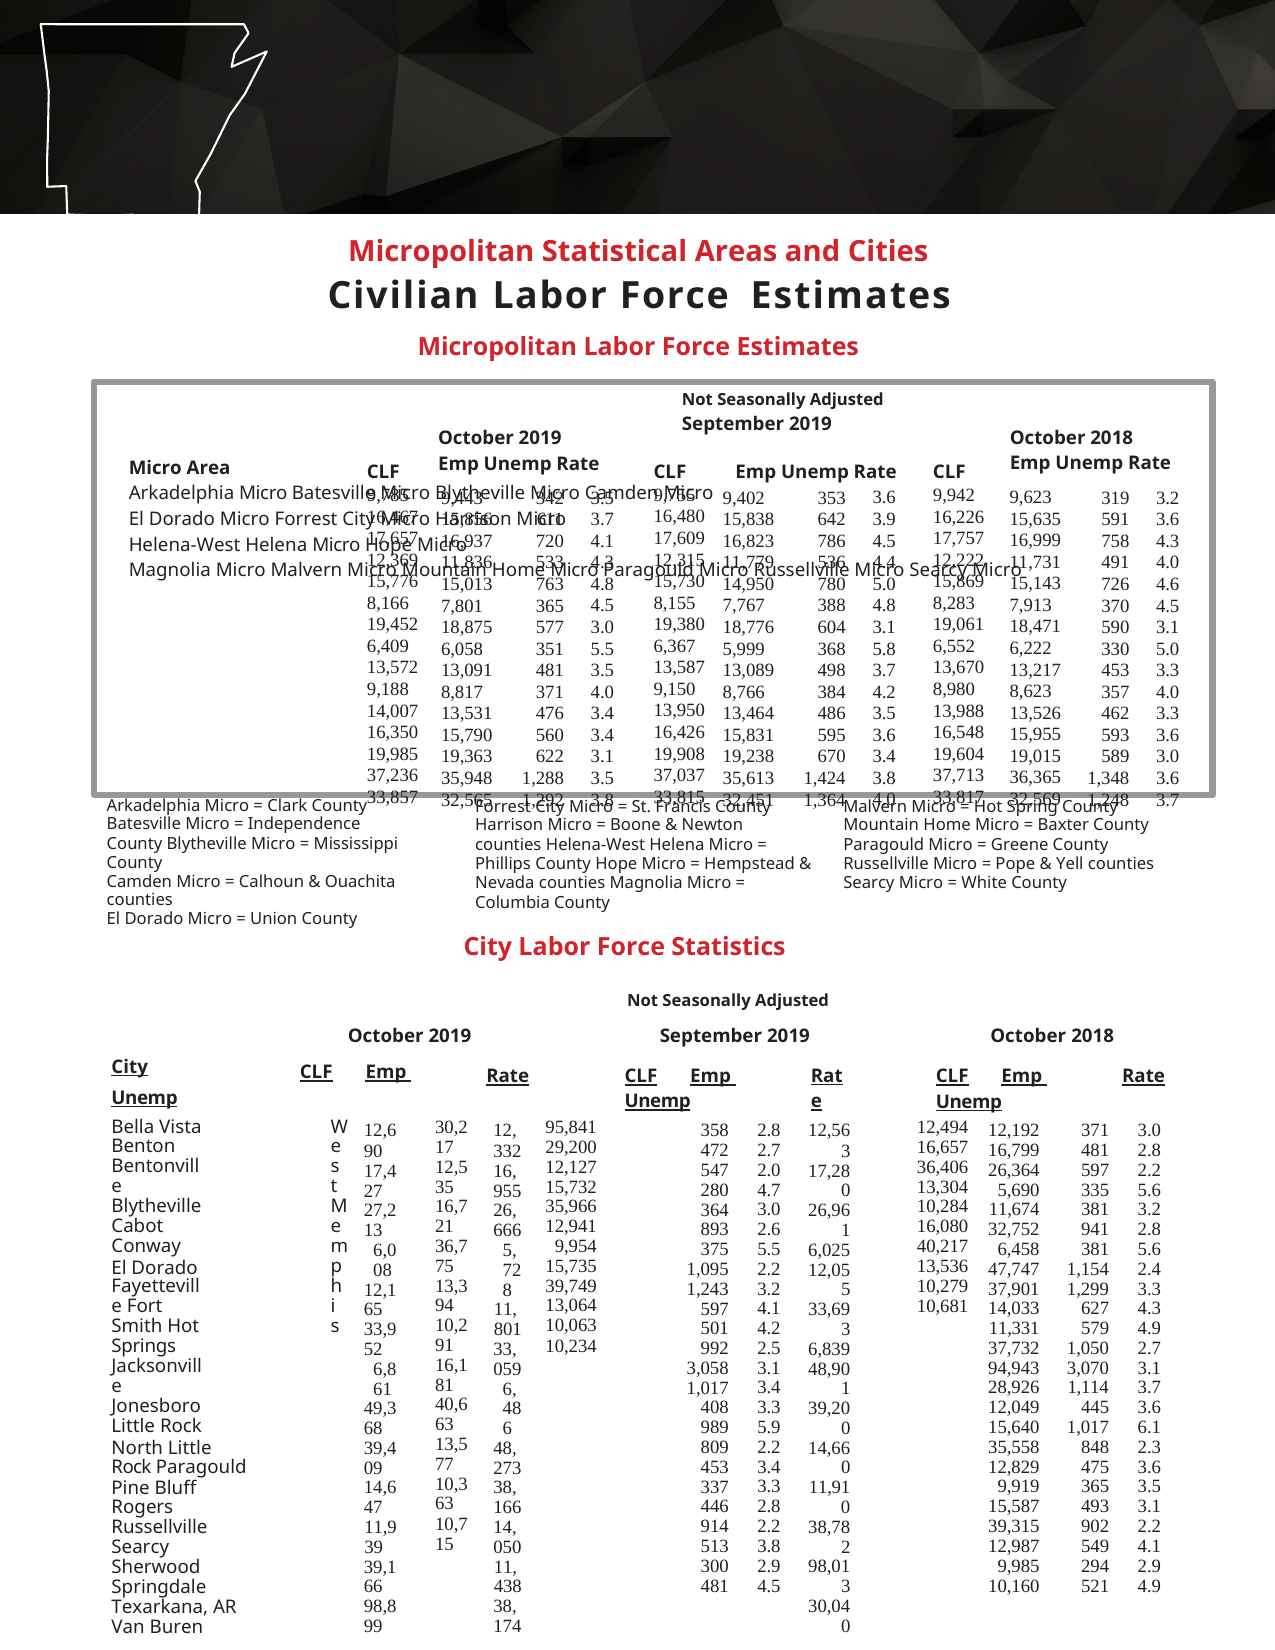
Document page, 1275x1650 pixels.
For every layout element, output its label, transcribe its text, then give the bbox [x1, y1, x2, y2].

text 16,657 [854, 1138, 968, 1157]
text 408 [661, 1398, 728, 1418]
text Forrest City Micro = St. Francis County Harrison Micro = Boone & Newton counties Helena-West Helena Micro = Phillips County Hope Micro = Hempstead & Nevada counties Magnolia Micro = Columbia County [475, 797, 812, 913]
text 12,192 [988, 1120, 1039, 1141]
text 3.2 [757, 1279, 798, 1299]
text 2.8 [1137, 1141, 1239, 1160]
text 4.9 [1137, 1576, 1239, 1597]
text 453 [661, 1457, 728, 1477]
text 2.2 [1137, 1517, 1239, 1536]
text Civilian Labor Force Estimates [38, 269, 1239, 318]
text 16,080 [854, 1217, 968, 1237]
text 98,013 [802, 1557, 850, 1597]
text 5.6 [1137, 1239, 1239, 1259]
text 15,735 [545, 1256, 657, 1276]
text 3.4 [757, 1457, 798, 1477]
text 39,200 [802, 1399, 850, 1438]
text 11,910 [802, 1478, 850, 1517]
text 14,050 [493, 1518, 526, 1557]
text 4.2 [757, 1319, 798, 1338]
text 27,213 [363, 1201, 404, 1241]
text 12,987 [988, 1536, 1039, 1556]
text CLF Emp Unemp [624, 1062, 799, 1113]
text 294 [1043, 1556, 1109, 1576]
text 10,063 [545, 1316, 657, 1336]
text 38,782 [802, 1517, 850, 1557]
text 3.2 [1137, 1200, 1239, 1220]
text 35,558 [988, 1437, 1039, 1457]
text 15,587 [988, 1497, 1039, 1517]
text 17,280 [802, 1161, 850, 1201]
text 4.9 [1137, 1319, 1239, 1338]
text 2.8 [757, 1120, 798, 1141]
text 12,494 [854, 1118, 968, 1138]
text Not Seasonally Adjusted [216, 988, 1239, 1011]
text 2.3 [1137, 1437, 1239, 1457]
text 358 [661, 1120, 728, 1141]
text 1,114 [1043, 1378, 1109, 1398]
text 375 [661, 1240, 728, 1259]
text Rate [1122, 1062, 1239, 1088]
text 501 [661, 1319, 728, 1339]
text 30,040 [802, 1597, 850, 1636]
text 848 [1043, 1437, 1109, 1457]
text 10,363 [435, 1474, 473, 1514]
subtitle Micropolitan Statistical Areas and Cities [37, 231, 1239, 269]
text 5.5 [757, 1239, 798, 1259]
text 597 [661, 1299, 728, 1319]
text 9,919 [997, 1477, 1039, 1497]
text 16,721 [435, 1197, 473, 1237]
text 11,939 [364, 1518, 404, 1557]
text 12,127 [545, 1157, 657, 1177]
text 4.1 [757, 1299, 798, 1319]
text 579 [1043, 1319, 1109, 1338]
text 4.3 [1137, 1299, 1239, 1319]
text 11,331 [989, 1319, 1039, 1338]
text Rate [486, 1062, 530, 1088]
text 2.8 [757, 1497, 798, 1517]
text 13,304 [854, 1177, 968, 1197]
text 3.3 [757, 1398, 798, 1418]
text 3,070 [1043, 1358, 1109, 1378]
text 2.9 [757, 1556, 798, 1576]
text 337 [661, 1477, 728, 1497]
text 2.7 [1137, 1338, 1239, 1358]
text 11,438 [494, 1557, 526, 1597]
text 4.5 [757, 1576, 798, 1597]
text 3.1 [757, 1358, 798, 1378]
text 3.1 [1137, 1358, 1239, 1378]
text El Dorado Fayetteville Fort Smith Hot Springs Jacksonville Jonesboro Little Rock [111, 1258, 209, 1438]
text 902 [1043, 1517, 1109, 1536]
text 1,154 [1043, 1259, 1109, 1279]
text 13,394 [435, 1276, 473, 1316]
text 2.2 [757, 1437, 798, 1457]
text 11,801 [494, 1300, 526, 1339]
text 33,952 [363, 1320, 404, 1359]
text 12,690 [363, 1120, 404, 1161]
text 5,728 [502, 1241, 526, 1300]
text 6.1 [1137, 1418, 1239, 1437]
text 26,666 [493, 1201, 526, 1241]
text 36,775 [435, 1237, 473, 1276]
text 472 [661, 1141, 728, 1161]
text 30,217 [435, 1118, 473, 1157]
text 549 [1043, 1536, 1109, 1556]
text 12,049 [988, 1398, 1039, 1418]
text 16,181 [435, 1355, 473, 1395]
text 11,674 [989, 1200, 1039, 1220]
text Bella Vista Benton Bentonville Blytheville Cabot Conway [111, 1118, 205, 1258]
text 4.1 [1137, 1536, 1239, 1556]
text 3.5 [1137, 1477, 1239, 1497]
text 371 [1043, 1120, 1109, 1141]
text 3.7 [1137, 1378, 1239, 1398]
text 12,055 [802, 1260, 850, 1300]
text 992 [661, 1339, 728, 1358]
text 3.4 [757, 1378, 798, 1398]
text 3.8 [757, 1536, 798, 1556]
text 2.0 [757, 1160, 798, 1180]
text 13,577 [435, 1434, 473, 1474]
text 28,926 [988, 1378, 1039, 1398]
text 2.9 [1137, 1556, 1239, 1576]
text 2.6 [757, 1220, 798, 1239]
text Pine Bluff Rogers Russellville Searcy Sherwood Springdale Texarkana, AR Van Buren West Memphis [111, 1479, 237, 1639]
text 941 [1043, 1220, 1109, 1239]
text 33,693 [802, 1300, 850, 1339]
text 6,839 [802, 1339, 850, 1359]
text 5.6 [1137, 1180, 1239, 1200]
text 3.1 [1137, 1497, 1239, 1517]
text 5,690 [997, 1180, 1039, 1200]
text 513 [661, 1537, 728, 1556]
text 3.0 [1137, 1120, 1239, 1141]
text 10,234 [545, 1336, 657, 1356]
text 2.5 [757, 1338, 798, 1358]
text 29,200 [545, 1138, 657, 1157]
text 521 [1043, 1576, 1109, 1597]
text 38,174 [493, 1597, 526, 1636]
text 48,901 [802, 1359, 850, 1399]
text 3.3 [757, 1477, 798, 1497]
text 47,747 [988, 1259, 1039, 1279]
text 49,368 [363, 1399, 404, 1438]
text 12,535 [435, 1157, 473, 1197]
text 2.8 [1137, 1220, 1239, 1239]
picture [0, 0, 1275, 214]
text 2.2 [757, 1259, 798, 1279]
text 6,025 [802, 1240, 850, 1260]
subtitle October 2019 September 2019 October 2018 [222, 1022, 1239, 1048]
text 2.2 [1137, 1160, 1239, 1180]
text 1,243 [661, 1279, 728, 1299]
text 13,536 [854, 1256, 968, 1276]
text 1,050 [1043, 1338, 1109, 1358]
text 9,985 [997, 1556, 1039, 1576]
text 10,291 [435, 1316, 473, 1355]
text 1,095 [661, 1259, 728, 1279]
text 39,409 [363, 1438, 404, 1478]
text 9,954 [554, 1237, 657, 1256]
text 13,064 [545, 1296, 657, 1316]
subtitle City Labor Force Statistics [463, 928, 821, 963]
text 35,966 [545, 1197, 657, 1217]
text 364 [661, 1200, 728, 1220]
text 14,033 [988, 1299, 1039, 1319]
text 5.9 [757, 1418, 798, 1437]
text 335 [1043, 1180, 1109, 1200]
text 6,008 [373, 1241, 404, 1280]
text 365 [1043, 1477, 1109, 1497]
text 446 [661, 1497, 728, 1517]
text 300 [661, 1556, 728, 1576]
text 627 [1043, 1299, 1109, 1319]
text 2.7 [757, 1141, 798, 1160]
text North Little Rock Paragould [111, 1439, 250, 1479]
text 3.6 [1137, 1398, 1239, 1418]
text 16,799 [988, 1141, 1039, 1160]
text 12,941 [545, 1217, 657, 1237]
text Rate [811, 1062, 850, 1113]
subtitle Micropolitan Labor Force Estimates [37, 328, 1239, 363]
text Malvern Micro = Hot Spring County Mountain Home Micro = Baxter County Paragould Micro = Greene County Russellville Micro = Pope & Yell counties Searcy Micro = White County [843, 797, 1173, 894]
text 98,899 [363, 1597, 404, 1636]
text 6,486 [502, 1379, 526, 1438]
text 12,829 [988, 1457, 1039, 1477]
text 3.3 [1137, 1279, 1239, 1299]
text 914 [661, 1517, 728, 1537]
text 809 [661, 1438, 728, 1457]
text 37,901 [988, 1279, 1039, 1299]
text 94,943 [988, 1358, 1039, 1378]
text 40,217 [854, 1237, 968, 1256]
text 37,732 [988, 1338, 1039, 1358]
text 39,315 [988, 1517, 1039, 1536]
text 3,058 [661, 1358, 728, 1378]
text 14,660 [802, 1438, 850, 1478]
text 10,715 [435, 1514, 473, 1555]
text 26,364 [988, 1160, 1039, 1180]
text 14,647 [363, 1478, 404, 1518]
text 10,279 [854, 1276, 968, 1296]
text Arkadelphia Micro = Clark County Batesville Micro = Independence County Blytheville Micro = Mississippi County [106, 796, 406, 873]
text 1,299 [1043, 1279, 1109, 1299]
text 381 [1043, 1200, 1109, 1220]
text City CLF Emp Unemp [111, 1053, 474, 1110]
text 381 [1043, 1239, 1109, 1259]
text 2.4 [1137, 1259, 1239, 1279]
text 475 [1043, 1457, 1109, 1477]
text 26,961 [802, 1201, 850, 1240]
text 39,749 [545, 1276, 657, 1296]
text 1,017 [661, 1378, 728, 1398]
text 445 [1043, 1398, 1109, 1418]
text 38,166 [493, 1478, 526, 1518]
text 17,427 [363, 1161, 404, 1201]
text 32,752 [988, 1220, 1039, 1239]
text 10,681 [854, 1296, 968, 1317]
text 12,332 [493, 1120, 526, 1161]
text 15,640 [988, 1418, 1039, 1437]
text 481 [1043, 1141, 1109, 1160]
text 39,166 [363, 1557, 404, 1597]
text Camden Micro = Calhoun & Ouachita counties [106, 873, 450, 908]
picture [43, 26, 263, 214]
text 12,165 [363, 1280, 404, 1320]
text 6,458 [997, 1239, 1039, 1259]
text 547 [661, 1161, 728, 1180]
text 33,059 [493, 1339, 526, 1379]
text 10,284 [854, 1197, 968, 1217]
text 3.6 [1137, 1457, 1239, 1477]
text 12,563 [802, 1120, 850, 1161]
text 15,732 [545, 1177, 657, 1197]
text 481 [661, 1576, 728, 1597]
text 95,841 [545, 1118, 657, 1138]
text 36,406 [854, 1157, 968, 1177]
text El Dorado Micro = Union County [106, 908, 450, 929]
text 1,017 [1043, 1418, 1109, 1437]
text 280 [661, 1180, 728, 1200]
text CLF Emp Unemp [936, 1063, 1110, 1114]
text 10,160 [988, 1576, 1039, 1597]
text 6,861 [373, 1359, 404, 1399]
text 4.7 [757, 1180, 798, 1200]
text 597 [1043, 1160, 1109, 1180]
text 893 [661, 1220, 728, 1240]
text 3.0 [757, 1200, 798, 1220]
text 16,955 [493, 1161, 526, 1201]
text 2.2 [757, 1517, 798, 1536]
text 989 [661, 1418, 728, 1438]
text 48,273 [493, 1438, 526, 1478]
text 40,663 [435, 1395, 473, 1434]
text 493 [1043, 1497, 1109, 1517]
